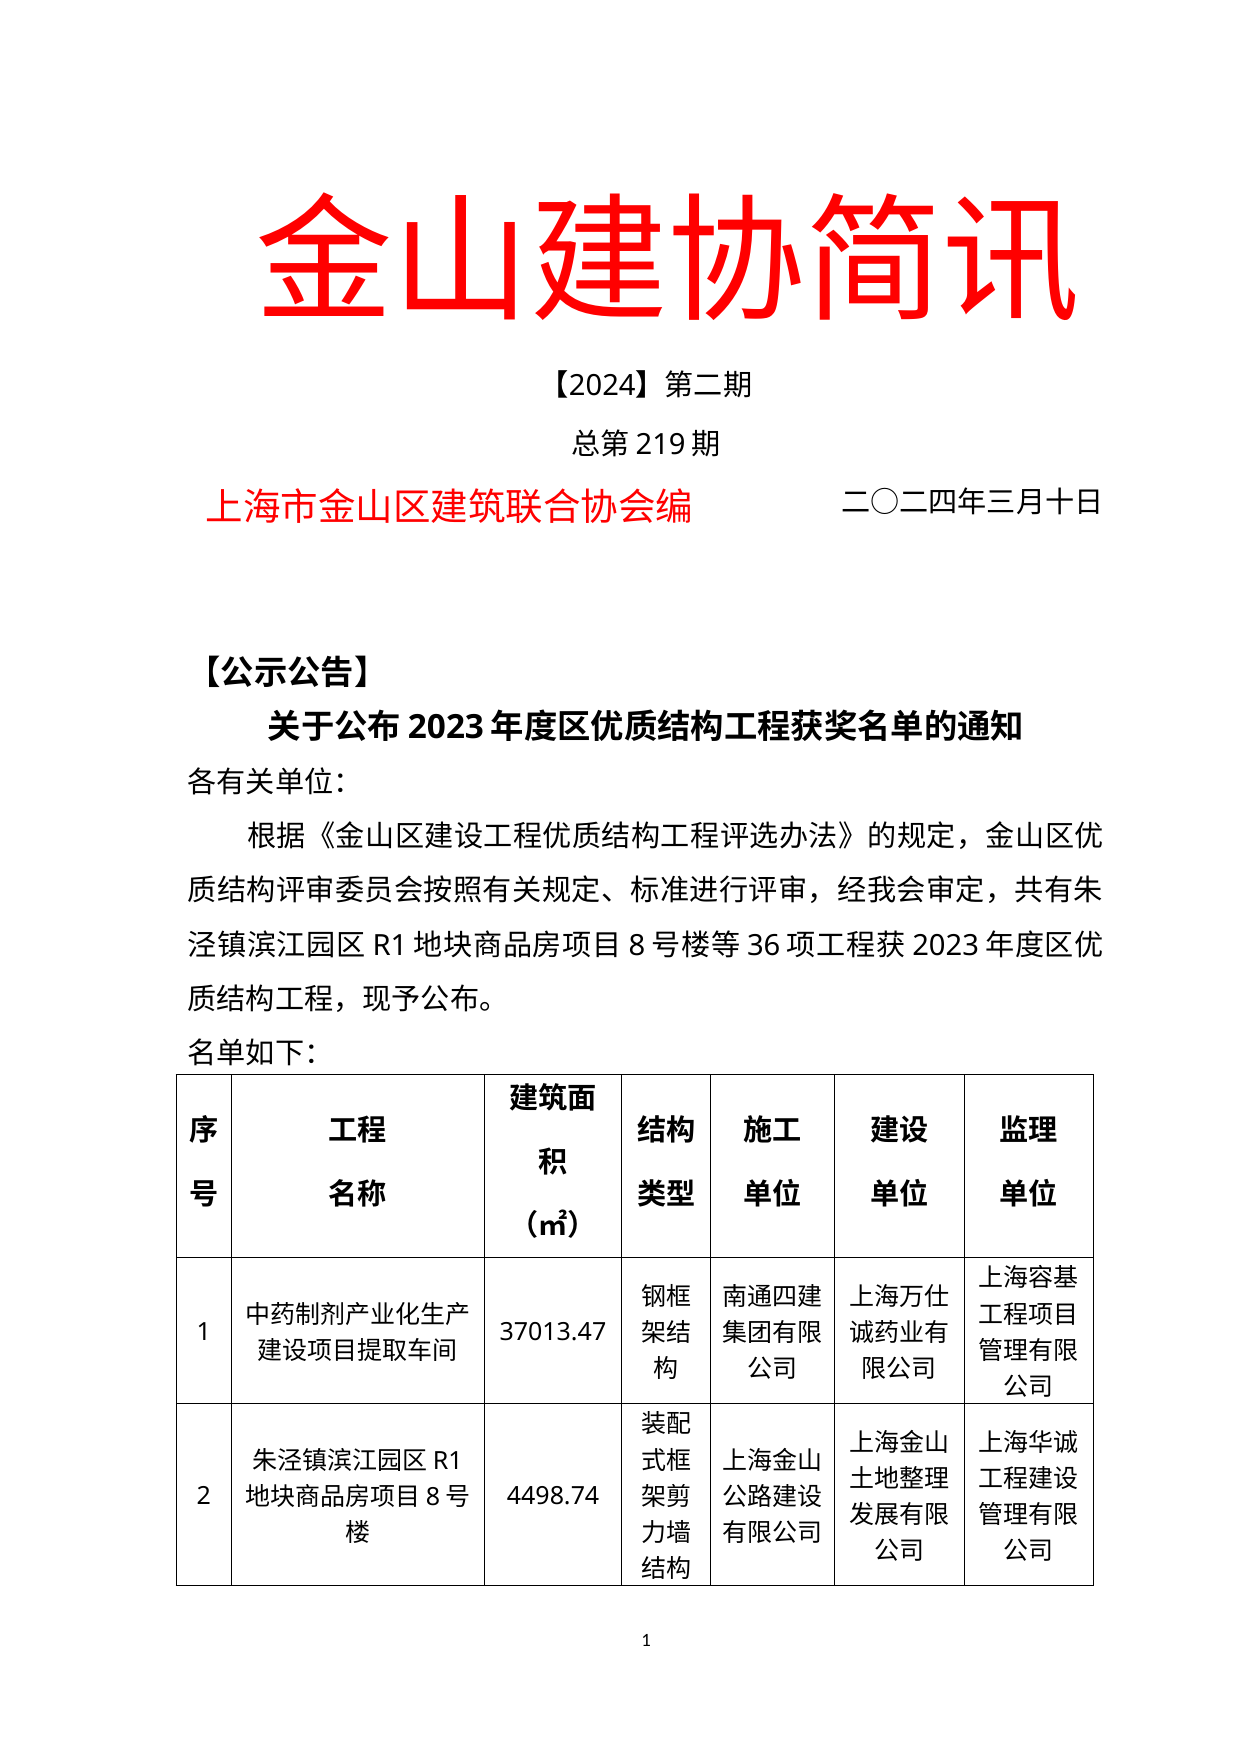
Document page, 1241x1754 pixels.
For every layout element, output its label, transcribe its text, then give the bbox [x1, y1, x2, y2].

text 总第219期 [187, 407, 1104, 466]
table_cell 4498.74 [485, 1404, 621, 1585]
subtitle 【公示公告】 [187, 641, 1104, 695]
table_header 工程 名称 [232, 1075, 484, 1257]
text 二○二四年三月十日 [187, 466, 1103, 524]
table_cell 1 [177, 1258, 231, 1403]
table_header 监理 单位 [965, 1075, 1093, 1257]
table_header 建筑面积（㎡） [485, 1075, 621, 1257]
table_cell 装配式框架剪力墙结构 [622, 1404, 710, 1585]
table_cell 南通四建集团有限公司 [711, 1258, 834, 1403]
table_cell 上海金山公路建设有限公司 [711, 1404, 834, 1585]
table_header 建设 单位 [835, 1075, 964, 1257]
table_cell 2 [177, 1404, 231, 1585]
table_cell 朱泾镇滨江园区R1地块商品房项目8号楼 [232, 1404, 484, 1585]
text 名单如下： [187, 1020, 1104, 1074]
text 关于公布2023年度区优质结构工程获奖名单的通知 [187, 695, 1104, 749]
text 金山建协简讯 [187, 150, 1104, 349]
table_cell 上海容基工程项目管理有限公司 [965, 1258, 1093, 1403]
text 根据《金山区建设工程优质结构工程评选办法》的规定，金山区优质结构评审委员会按照有关规定、标准进行评审，经我会审定，共有朱泾镇滨江园区R1地块商品房项目8号楼等36项工程获2023年度区优质结构工程，现予公布。 [187, 803, 1104, 1020]
table_cell 上海万仕诚药业有限公司 [835, 1258, 964, 1403]
table_cell 上海华诚工程建设管理有限公司 [965, 1404, 1093, 1585]
text 【2024】第二期 [187, 349, 1104, 407]
table_cell 中药制剂产业化生产建设项目提取车间 [232, 1258, 484, 1403]
text 各有关单位： [187, 749, 1104, 803]
table_header 施工 单位 [711, 1075, 834, 1257]
table_cell 上海金山土地整理发展有限公司 [835, 1404, 964, 1585]
table_cell 钢框架结构 [622, 1258, 710, 1403]
table_header 序号 [177, 1075, 231, 1257]
table_header 结构 类型 [622, 1075, 710, 1257]
table_cell 37013.47 [485, 1258, 621, 1403]
